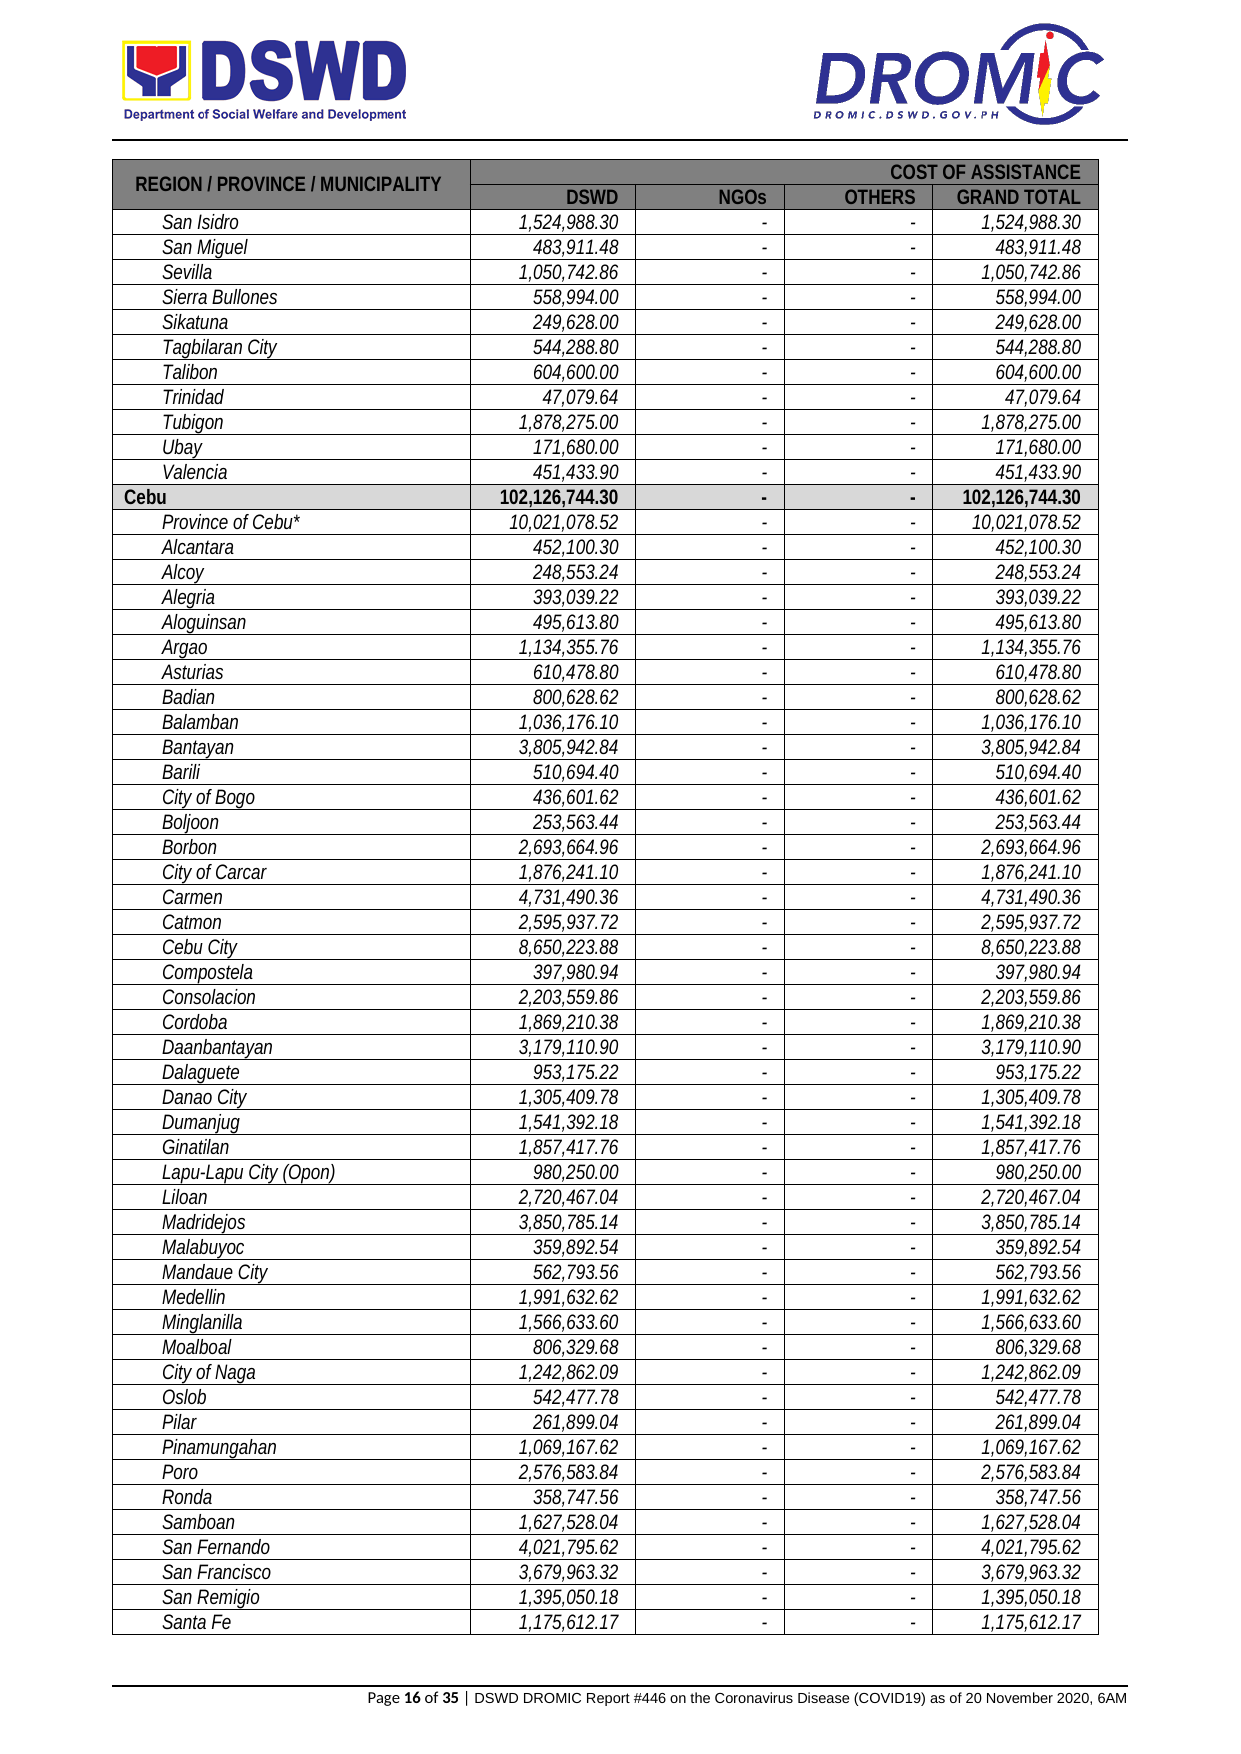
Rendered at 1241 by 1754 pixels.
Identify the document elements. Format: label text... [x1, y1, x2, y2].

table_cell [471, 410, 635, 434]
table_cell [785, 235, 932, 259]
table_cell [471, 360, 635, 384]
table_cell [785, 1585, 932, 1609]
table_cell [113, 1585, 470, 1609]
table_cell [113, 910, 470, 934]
picture [781, 23, 1133, 125]
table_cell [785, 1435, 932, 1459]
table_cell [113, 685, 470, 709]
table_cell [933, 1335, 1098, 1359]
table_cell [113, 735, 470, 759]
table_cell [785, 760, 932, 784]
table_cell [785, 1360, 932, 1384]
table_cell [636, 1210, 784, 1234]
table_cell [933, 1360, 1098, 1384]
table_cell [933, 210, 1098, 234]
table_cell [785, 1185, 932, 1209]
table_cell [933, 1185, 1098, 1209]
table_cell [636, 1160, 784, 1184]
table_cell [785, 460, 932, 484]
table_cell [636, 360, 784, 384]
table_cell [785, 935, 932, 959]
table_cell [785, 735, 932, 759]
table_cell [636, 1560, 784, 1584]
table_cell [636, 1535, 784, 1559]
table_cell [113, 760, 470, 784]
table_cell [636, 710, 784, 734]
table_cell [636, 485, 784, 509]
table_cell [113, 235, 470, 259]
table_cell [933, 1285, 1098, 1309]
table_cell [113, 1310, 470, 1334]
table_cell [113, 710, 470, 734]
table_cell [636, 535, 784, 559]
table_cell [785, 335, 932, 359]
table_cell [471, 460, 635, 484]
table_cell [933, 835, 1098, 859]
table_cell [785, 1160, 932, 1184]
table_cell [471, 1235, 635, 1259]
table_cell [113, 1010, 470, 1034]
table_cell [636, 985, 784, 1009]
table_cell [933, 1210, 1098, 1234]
picture [112, 37, 416, 125]
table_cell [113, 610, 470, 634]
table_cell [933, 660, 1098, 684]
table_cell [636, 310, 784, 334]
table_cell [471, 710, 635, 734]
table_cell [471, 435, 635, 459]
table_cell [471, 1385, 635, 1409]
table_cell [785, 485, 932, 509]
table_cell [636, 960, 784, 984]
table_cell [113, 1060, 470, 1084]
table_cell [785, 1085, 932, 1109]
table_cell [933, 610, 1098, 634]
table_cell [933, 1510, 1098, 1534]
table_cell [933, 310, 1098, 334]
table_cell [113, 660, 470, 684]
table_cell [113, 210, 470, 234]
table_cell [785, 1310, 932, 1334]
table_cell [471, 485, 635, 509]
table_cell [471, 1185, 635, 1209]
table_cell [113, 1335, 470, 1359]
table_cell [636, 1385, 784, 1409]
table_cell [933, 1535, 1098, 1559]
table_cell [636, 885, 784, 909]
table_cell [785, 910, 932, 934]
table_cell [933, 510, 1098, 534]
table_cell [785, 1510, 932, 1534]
table_header COST OF ASSISTANCE [471, 160, 1098, 184]
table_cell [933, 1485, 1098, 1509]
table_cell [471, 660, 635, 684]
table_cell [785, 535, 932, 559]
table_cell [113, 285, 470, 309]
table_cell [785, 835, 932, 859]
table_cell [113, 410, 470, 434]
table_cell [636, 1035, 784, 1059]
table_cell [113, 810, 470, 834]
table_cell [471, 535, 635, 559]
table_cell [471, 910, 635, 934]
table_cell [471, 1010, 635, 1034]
table_cell NGOs [636, 185, 784, 209]
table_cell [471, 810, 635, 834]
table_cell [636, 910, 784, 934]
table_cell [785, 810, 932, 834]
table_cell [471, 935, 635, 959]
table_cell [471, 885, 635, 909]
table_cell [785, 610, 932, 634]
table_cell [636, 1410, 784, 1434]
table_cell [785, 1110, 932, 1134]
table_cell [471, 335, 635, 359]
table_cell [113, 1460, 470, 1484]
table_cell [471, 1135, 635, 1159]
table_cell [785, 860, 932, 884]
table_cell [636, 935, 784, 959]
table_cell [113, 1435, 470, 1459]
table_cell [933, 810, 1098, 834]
table_cell DSWD [471, 185, 635, 209]
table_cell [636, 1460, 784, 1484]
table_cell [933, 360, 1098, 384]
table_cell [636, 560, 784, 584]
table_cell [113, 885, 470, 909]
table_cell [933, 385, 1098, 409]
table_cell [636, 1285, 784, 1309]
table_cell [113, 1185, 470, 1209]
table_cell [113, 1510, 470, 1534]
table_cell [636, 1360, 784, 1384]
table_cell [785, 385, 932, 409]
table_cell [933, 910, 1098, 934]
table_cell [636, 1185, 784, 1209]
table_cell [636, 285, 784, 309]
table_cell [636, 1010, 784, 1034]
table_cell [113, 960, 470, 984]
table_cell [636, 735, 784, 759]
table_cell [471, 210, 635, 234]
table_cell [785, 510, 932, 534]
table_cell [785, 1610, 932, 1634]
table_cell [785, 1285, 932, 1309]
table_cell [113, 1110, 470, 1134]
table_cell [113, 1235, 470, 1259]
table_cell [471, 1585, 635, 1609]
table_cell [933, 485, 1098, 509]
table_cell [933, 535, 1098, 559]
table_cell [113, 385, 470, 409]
table_cell GRAND TOTAL [933, 185, 1098, 209]
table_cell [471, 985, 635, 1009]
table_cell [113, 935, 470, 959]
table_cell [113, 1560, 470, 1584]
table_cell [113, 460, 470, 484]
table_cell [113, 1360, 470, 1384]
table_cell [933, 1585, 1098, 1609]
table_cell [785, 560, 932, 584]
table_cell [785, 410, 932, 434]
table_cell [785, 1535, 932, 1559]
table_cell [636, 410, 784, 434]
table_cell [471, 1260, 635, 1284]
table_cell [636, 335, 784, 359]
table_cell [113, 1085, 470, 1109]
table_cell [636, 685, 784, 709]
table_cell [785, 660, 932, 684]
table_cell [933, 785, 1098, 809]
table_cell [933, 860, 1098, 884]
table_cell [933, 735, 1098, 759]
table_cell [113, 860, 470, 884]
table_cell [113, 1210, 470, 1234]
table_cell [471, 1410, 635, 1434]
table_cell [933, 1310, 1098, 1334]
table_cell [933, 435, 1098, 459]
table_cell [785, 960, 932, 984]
table_cell OTHERS [785, 185, 932, 209]
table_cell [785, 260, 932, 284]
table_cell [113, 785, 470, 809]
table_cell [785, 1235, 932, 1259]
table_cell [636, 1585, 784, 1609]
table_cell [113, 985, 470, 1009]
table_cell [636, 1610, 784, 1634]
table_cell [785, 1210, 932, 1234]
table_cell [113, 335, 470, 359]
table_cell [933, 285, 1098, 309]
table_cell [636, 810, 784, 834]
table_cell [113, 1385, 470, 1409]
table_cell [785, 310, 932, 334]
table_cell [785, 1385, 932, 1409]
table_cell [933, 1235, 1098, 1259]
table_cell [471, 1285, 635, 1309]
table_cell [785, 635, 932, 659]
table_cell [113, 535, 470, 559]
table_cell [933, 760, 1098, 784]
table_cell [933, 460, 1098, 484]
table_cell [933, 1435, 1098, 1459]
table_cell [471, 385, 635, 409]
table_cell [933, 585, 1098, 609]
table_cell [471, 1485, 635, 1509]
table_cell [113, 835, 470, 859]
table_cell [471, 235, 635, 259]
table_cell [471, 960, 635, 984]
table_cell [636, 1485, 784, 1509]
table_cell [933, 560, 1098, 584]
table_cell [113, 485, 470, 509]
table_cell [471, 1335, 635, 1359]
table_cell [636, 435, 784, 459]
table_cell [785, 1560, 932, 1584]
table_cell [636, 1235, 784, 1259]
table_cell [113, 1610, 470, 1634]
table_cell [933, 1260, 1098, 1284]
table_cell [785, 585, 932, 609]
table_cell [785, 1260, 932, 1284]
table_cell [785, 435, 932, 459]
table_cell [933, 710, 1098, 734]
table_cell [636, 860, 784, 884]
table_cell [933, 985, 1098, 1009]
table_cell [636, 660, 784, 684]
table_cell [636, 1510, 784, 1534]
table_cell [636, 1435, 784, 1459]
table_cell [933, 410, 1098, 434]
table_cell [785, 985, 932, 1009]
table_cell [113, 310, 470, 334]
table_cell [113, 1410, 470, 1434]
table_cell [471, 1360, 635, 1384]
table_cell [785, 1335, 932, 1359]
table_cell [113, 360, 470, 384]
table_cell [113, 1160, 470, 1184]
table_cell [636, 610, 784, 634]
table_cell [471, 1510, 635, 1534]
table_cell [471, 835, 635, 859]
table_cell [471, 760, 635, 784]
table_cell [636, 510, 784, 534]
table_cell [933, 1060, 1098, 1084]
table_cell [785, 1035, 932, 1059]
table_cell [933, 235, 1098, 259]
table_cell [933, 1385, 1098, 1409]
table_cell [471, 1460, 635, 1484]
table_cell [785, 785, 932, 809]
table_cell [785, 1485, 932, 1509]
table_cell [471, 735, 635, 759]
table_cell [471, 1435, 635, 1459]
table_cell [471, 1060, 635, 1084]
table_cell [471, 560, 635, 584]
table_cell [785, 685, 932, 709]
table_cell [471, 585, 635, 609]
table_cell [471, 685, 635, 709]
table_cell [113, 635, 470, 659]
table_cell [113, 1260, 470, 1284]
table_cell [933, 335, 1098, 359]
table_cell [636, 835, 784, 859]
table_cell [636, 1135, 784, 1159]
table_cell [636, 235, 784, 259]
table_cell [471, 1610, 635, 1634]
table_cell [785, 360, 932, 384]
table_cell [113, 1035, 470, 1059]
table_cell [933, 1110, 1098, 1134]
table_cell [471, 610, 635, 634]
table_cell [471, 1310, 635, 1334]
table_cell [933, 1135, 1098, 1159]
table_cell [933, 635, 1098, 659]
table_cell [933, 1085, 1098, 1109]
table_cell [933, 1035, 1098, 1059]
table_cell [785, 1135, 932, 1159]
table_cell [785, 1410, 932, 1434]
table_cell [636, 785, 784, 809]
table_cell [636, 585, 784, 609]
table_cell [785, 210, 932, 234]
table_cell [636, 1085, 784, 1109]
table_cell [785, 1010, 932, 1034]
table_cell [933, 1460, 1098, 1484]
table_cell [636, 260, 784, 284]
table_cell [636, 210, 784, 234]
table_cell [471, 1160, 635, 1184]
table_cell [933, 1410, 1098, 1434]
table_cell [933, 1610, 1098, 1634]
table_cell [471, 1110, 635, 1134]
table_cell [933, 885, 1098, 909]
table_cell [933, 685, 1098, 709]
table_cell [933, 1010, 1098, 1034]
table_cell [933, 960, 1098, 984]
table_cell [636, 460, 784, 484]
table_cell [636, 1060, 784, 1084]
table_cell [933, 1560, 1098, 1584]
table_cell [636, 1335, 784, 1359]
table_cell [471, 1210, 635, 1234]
table_header REGION / PROVINCE / MUNICIPALITY [113, 160, 470, 209]
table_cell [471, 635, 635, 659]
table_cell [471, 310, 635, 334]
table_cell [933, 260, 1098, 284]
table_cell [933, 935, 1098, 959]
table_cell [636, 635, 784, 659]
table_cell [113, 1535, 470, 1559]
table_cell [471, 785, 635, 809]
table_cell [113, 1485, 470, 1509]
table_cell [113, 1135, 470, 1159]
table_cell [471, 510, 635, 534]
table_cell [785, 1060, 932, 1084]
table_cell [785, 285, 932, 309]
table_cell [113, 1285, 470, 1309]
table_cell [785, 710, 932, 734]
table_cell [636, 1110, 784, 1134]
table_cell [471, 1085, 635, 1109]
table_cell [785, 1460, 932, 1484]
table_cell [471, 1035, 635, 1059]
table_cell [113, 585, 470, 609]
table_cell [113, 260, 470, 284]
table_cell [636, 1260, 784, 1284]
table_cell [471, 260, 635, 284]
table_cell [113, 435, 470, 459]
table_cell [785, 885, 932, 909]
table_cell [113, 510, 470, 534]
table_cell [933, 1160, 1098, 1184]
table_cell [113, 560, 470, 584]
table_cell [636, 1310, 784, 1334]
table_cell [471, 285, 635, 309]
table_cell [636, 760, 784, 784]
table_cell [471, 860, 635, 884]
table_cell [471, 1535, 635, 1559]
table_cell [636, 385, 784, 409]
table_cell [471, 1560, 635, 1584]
